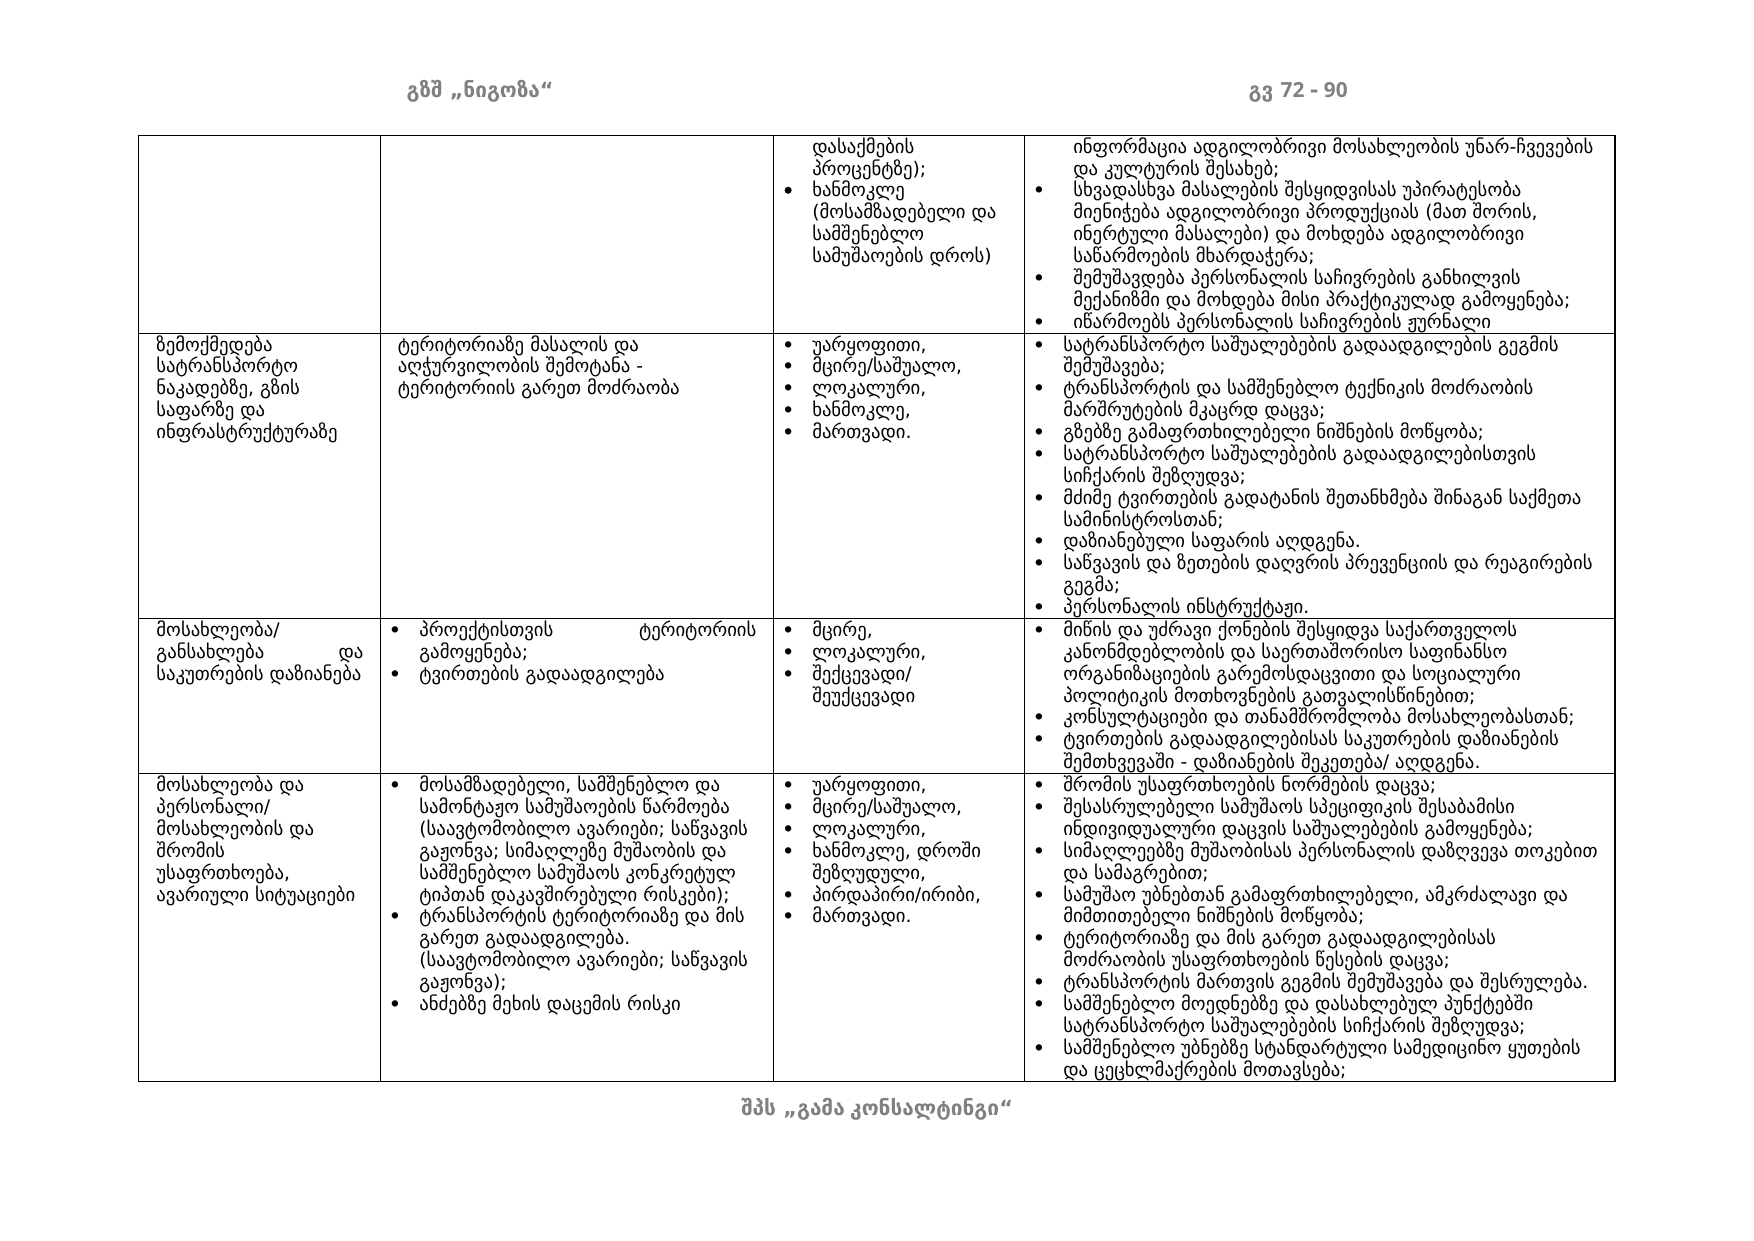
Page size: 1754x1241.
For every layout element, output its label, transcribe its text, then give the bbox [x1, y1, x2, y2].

table_cell სატრანსპორტო საშუალებების გადაადგილების გეგმის შემუშავება; ტრანსპორტის და სამშენებლო ტექნიკის მოძრაობის მარშრუტების მკაცრდ დაცვა; გზებზე გამაფრთხილებელი ნიშნების მოწყობა; სატრანსპორტო საშუალებების გადაადგილებისთვის სიჩქარის შეზღუდვა; მძიმე ტვირთების გადატანის შეთანხმება შინაგან საქმეთა სამინისტროსთან; დაზიანებული საფარის აღდგენა. საწვავის და ზეთების დაღვრის პრევენციის და რეაგირების გეგმა; პერსონალის ინსტრუქტაჟი. [1025, 334, 1614, 618]
table_cell პროექტისთვის ტერიტორიის გამოყენება; ტვირთების გადაადგილება [381, 619, 773, 773]
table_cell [1025, 774, 1614, 1081]
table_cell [139, 774, 380, 1081]
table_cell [139, 136, 380, 333]
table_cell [774, 136, 1024, 333]
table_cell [774, 774, 1024, 1081]
table_cell მიწის და უძრავი ქონების შესყიდვა საქართველოს კანონმდებლობის და საერთაშორისო საფინანსო ორგანიზაციების გარემოსდაცვითი და სოციალური პოლიტიკის მოთხოვნების გათვალისწინებით; კონსულტაციები და თანამშრომლობა მოსახლეობასთან; ტვირთების გადაადგილებისას საკუთრების დაზიანების შემთხვევაში - დაზიანების შეკეთება/ აღდგენა. [1025, 619, 1614, 773]
table_cell ტერიტორიაზე მასალის და აღჭურვილობის შემოტანა - ტერიტორიის გარეთ მოძრაობა [381, 334, 773, 618]
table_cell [381, 136, 773, 333]
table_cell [1025, 136, 1614, 333]
table_cell უარყოფითი, მცირე/საშუალო, ლოკალური, ხანმოკლე, მართვადი. [774, 334, 1024, 618]
table_cell ზემოქმედება სატრანსპორტო ნაკადებზე, გზის საფარზე და ინფრასტრუქტურაზე [139, 334, 380, 618]
table_cell მცირე, ლოკალური, შექცევადი/შეუქცევადი [774, 619, 1024, 773]
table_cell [381, 774, 773, 1081]
table_cell მოსახლეობა/ განსახლება და საკუთრების დაზიანება [139, 619, 380, 773]
